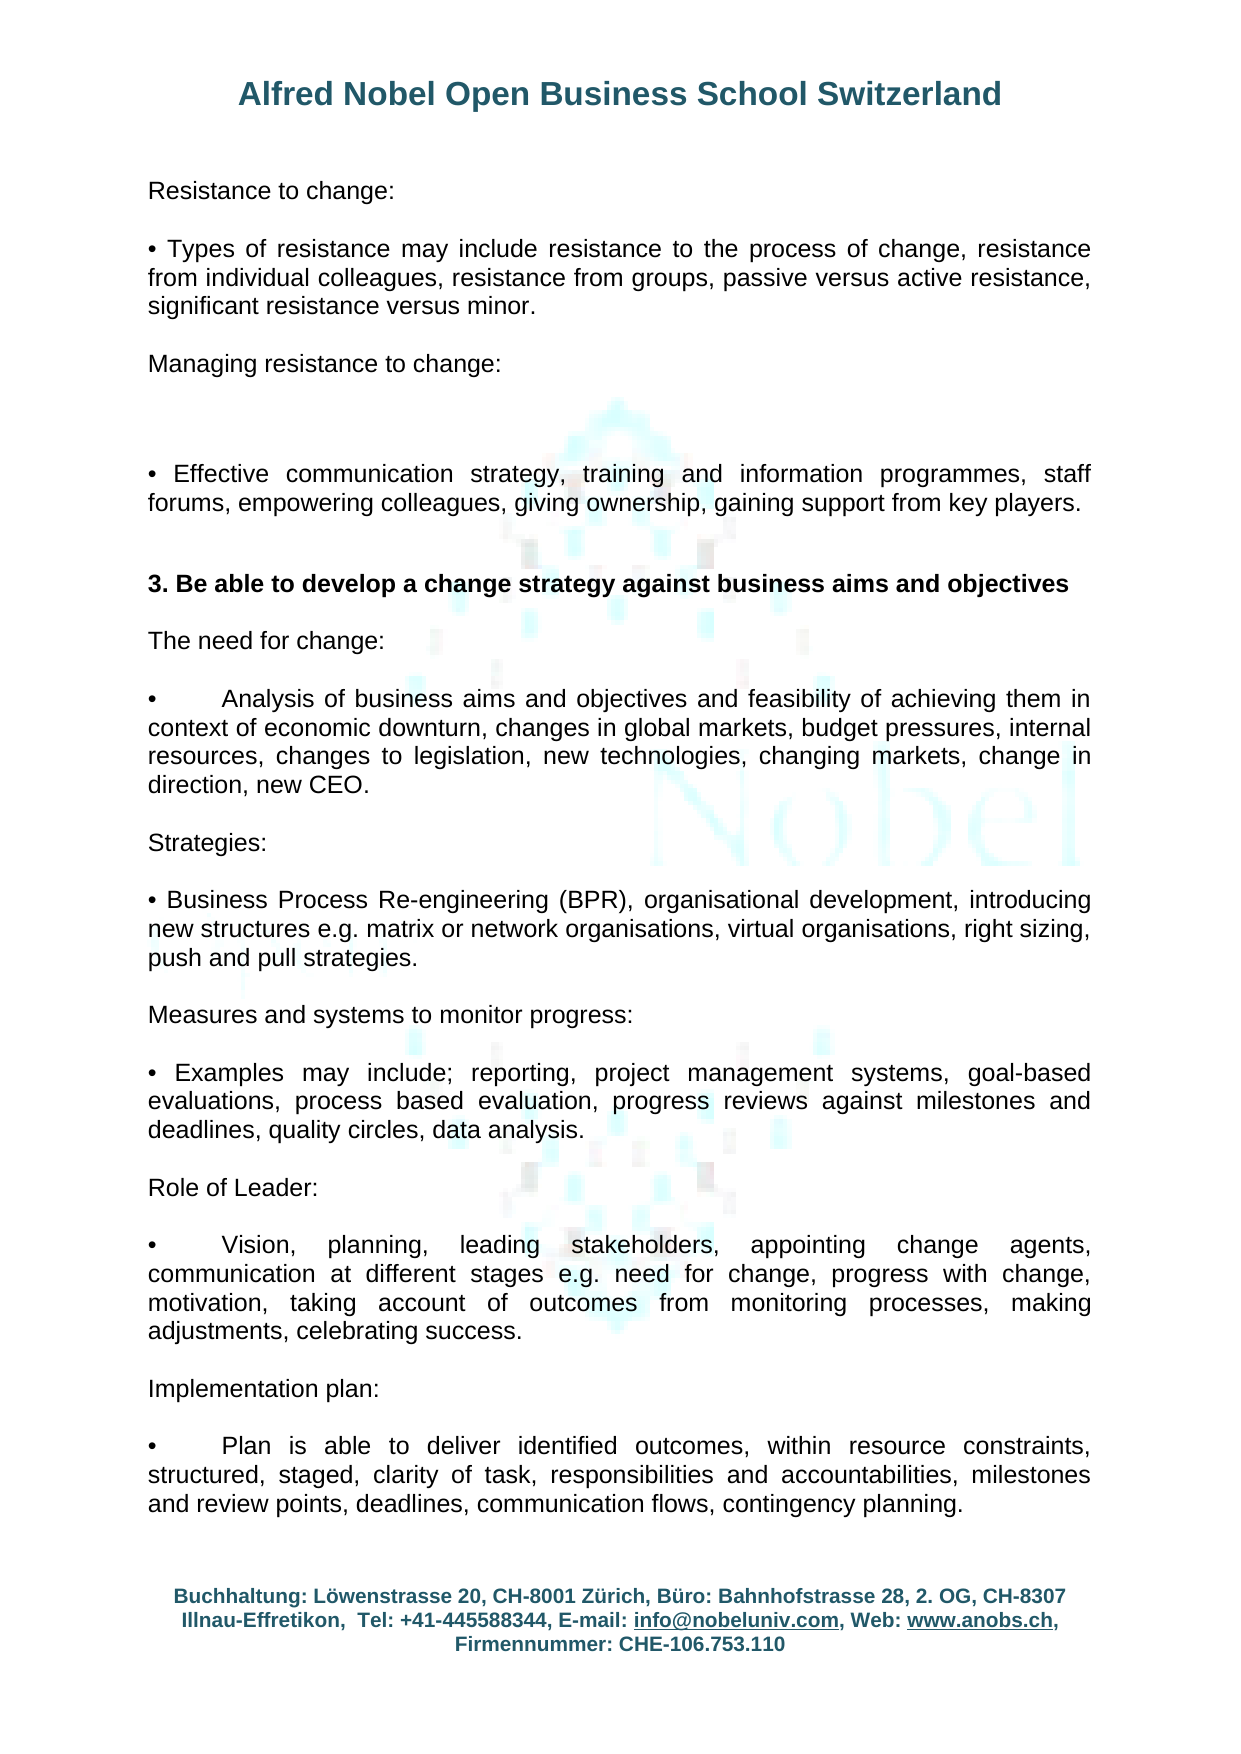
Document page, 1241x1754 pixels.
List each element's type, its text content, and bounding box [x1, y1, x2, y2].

text Strategies: [148, 828, 1093, 856]
list Plan is able to deliver identified outcomes, within resource constraints, structured, staged, clarity of task, responsibilities and accountabilities, milestones and review points, deadlines, communication flows, contingency planning. [148, 1431, 1093, 1518]
text Implementation plan: [148, 1374, 1093, 1403]
text • Business Process Re-engineering (BPR), organisational development, introducing new structures e.g. matrix or network organisations, virtual organisations, right sizing, push and pull strategies. [148, 885, 1093, 971]
list Vision, planning, leading stakeholders, appointing change agents, communication at different stages e.g. need for change, progress with change, motivation, taking account of outcomes from monitoring processes, making adjustments, celebrating success. [148, 1230, 1093, 1345]
text Role of Leader: [148, 1173, 1093, 1201]
text • Effective communication strategy, training and information programmes, staff forums, empowering colleagues, giving ownership, gaining support from key players. [148, 459, 1093, 516]
list Analysis of business aims and objectives and feasibility of achieving them in context of economic downturn, changes in global markets, budget pressures, internal resources, changes to legislation, new technologies, changing markets, change in direction, new CEO. [148, 684, 1093, 799]
text 3. Be able to develop a change strategy against business aims and objectives [148, 569, 1093, 598]
text Resistance to change: [148, 176, 1093, 205]
text The need for change: [148, 626, 1093, 655]
text • Types of resistance may include resistance to the process of change, resistance from individual colleagues, resistance from groups, passive versus active resistance, significant resistance versus minor. [148, 234, 1093, 320]
text • Examples may include; reporting, project management systems, goal-based evaluations, process based evaluation, progress reviews against milestones and deadlines, quality circles, data analysis. [148, 1058, 1093, 1144]
text Measures and systems to monitor progress: [148, 1000, 1093, 1029]
text Managing resistance to change: [148, 349, 1093, 378]
